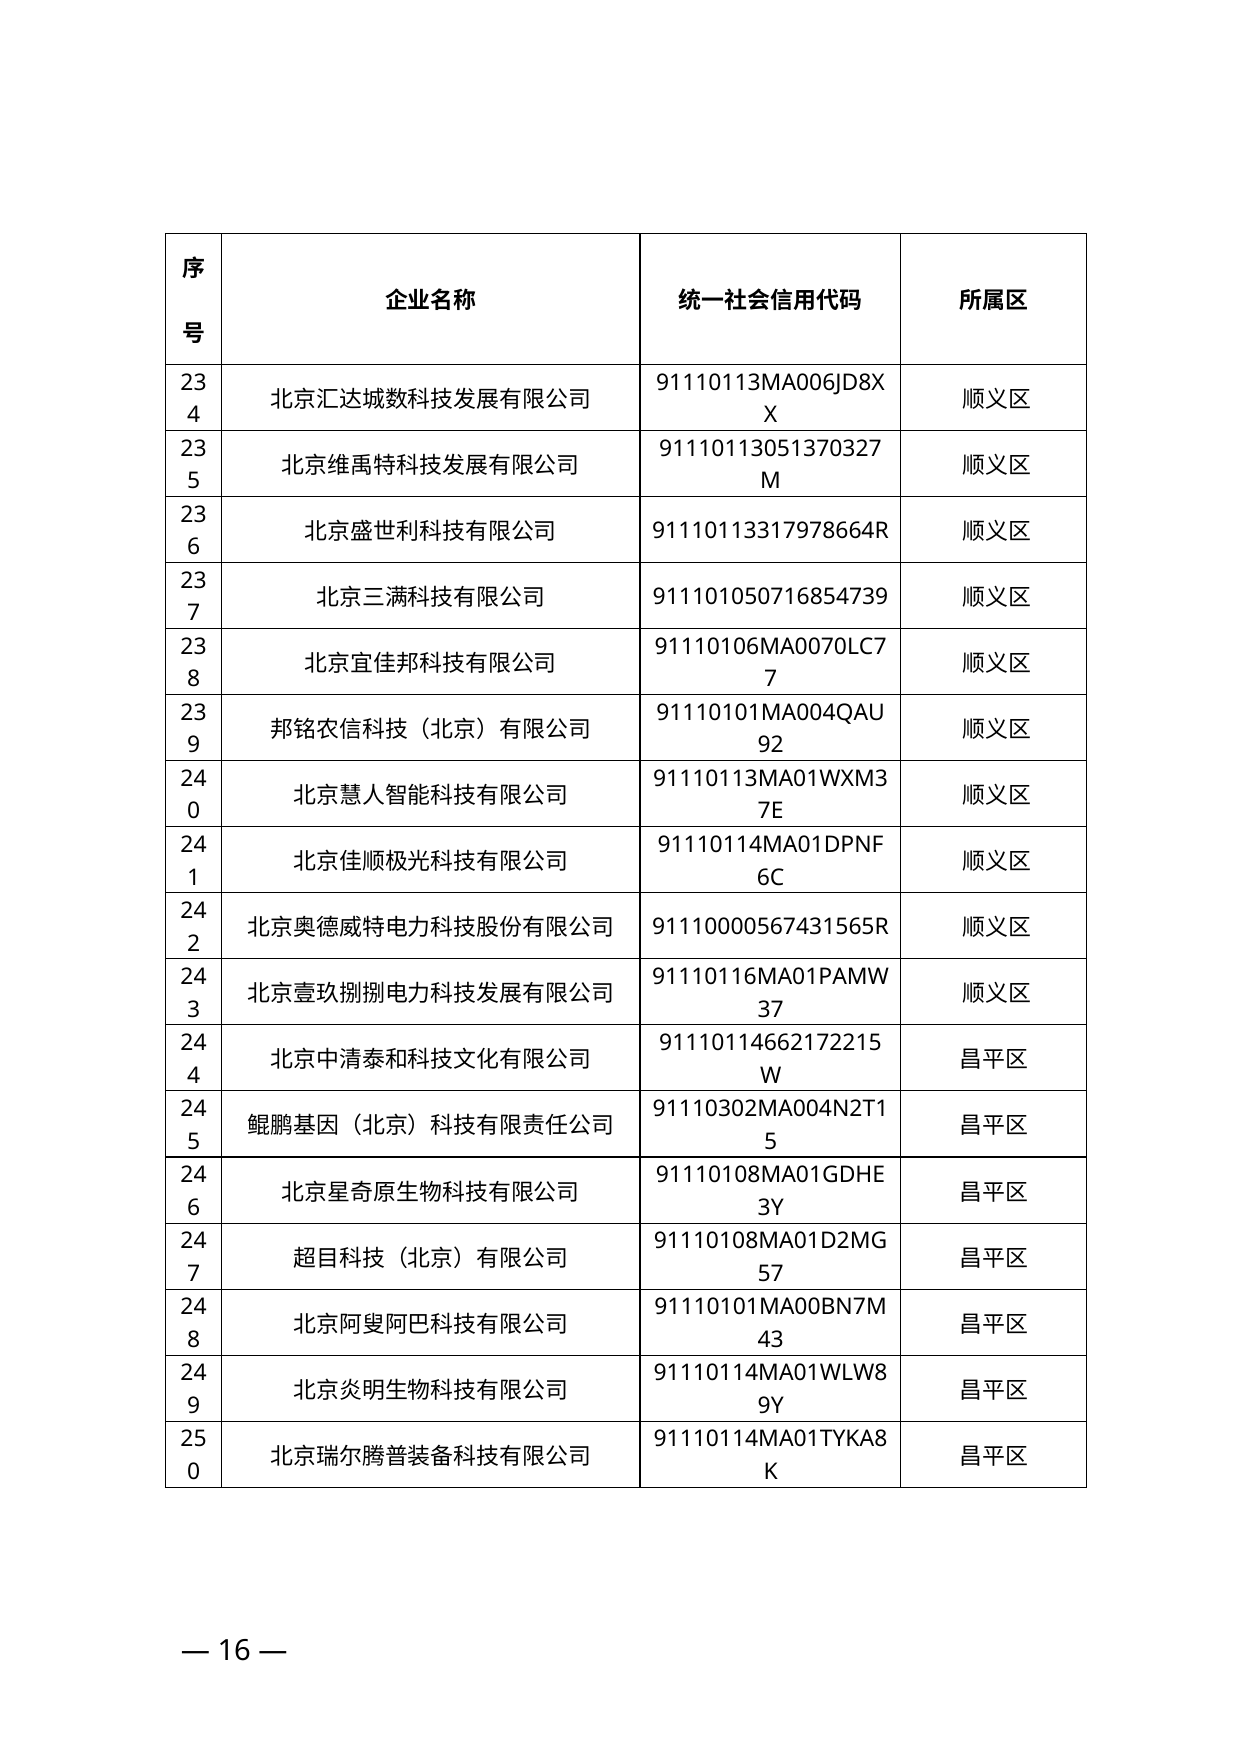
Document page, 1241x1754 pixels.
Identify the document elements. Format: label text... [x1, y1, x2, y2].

table_cell 91110108MA01GDHE3Y [641, 1158, 900, 1222]
table_cell 248 [166, 1290, 221, 1354]
table_cell 91110114MA01DPNF6C [641, 827, 900, 892]
table_cell 243 [166, 959, 221, 1024]
table_cell 247 [166, 1224, 221, 1288]
table_cell 239 [166, 695, 221, 760]
table_cell 昌平区 [901, 1356, 1086, 1421]
table_cell 91110113317978664R [641, 497, 900, 562]
table_cell 246 [166, 1158, 221, 1222]
table_cell 顺义区 [901, 365, 1086, 430]
table_cell 241 [166, 827, 221, 892]
table_cell 235 [166, 431, 221, 496]
table_cell 249 [166, 1356, 221, 1421]
table_cell 北京盛世利科技有限公司 [222, 497, 639, 562]
table_cell 北京佳顺极光科技有限公司 [222, 827, 639, 892]
table_cell 顺义区 [901, 695, 1086, 760]
table_cell 242 [166, 893, 221, 958]
table_cell 昌平区 [901, 1290, 1086, 1354]
table_cell 昌平区 [901, 1025, 1086, 1090]
table_cell 北京炎明生物科技有限公司 [222, 1356, 639, 1421]
table_cell 237 [166, 563, 221, 628]
table_header 所属区 [901, 234, 1086, 364]
table_cell 91110113MA01WXM37E [641, 761, 900, 826]
table_cell 244 [166, 1025, 221, 1090]
table_cell 顺义区 [901, 827, 1086, 892]
table_cell 91110108MA01D2MG57 [641, 1224, 900, 1288]
table_cell 北京中清泰和科技文化有限公司 [222, 1025, 639, 1090]
table_cell 91110000567431565R [641, 893, 900, 958]
table_cell 250 [166, 1422, 221, 1487]
table_cell 91110101MA00BN7M43 [641, 1290, 900, 1354]
table_cell 245 [166, 1091, 221, 1156]
table_cell 91110101MA004QAU92 [641, 695, 900, 760]
table_cell 北京壹玖捌捌电力科技发展有限公司 [222, 959, 639, 1024]
table_cell 236 [166, 497, 221, 562]
table_cell 昌平区 [901, 1422, 1086, 1487]
table_cell 昌平区 [901, 1224, 1086, 1288]
table_cell 顺义区 [901, 629, 1086, 694]
table_cell 鲲鹏基因（北京）科技有限责任公司 [222, 1091, 639, 1156]
table_cell 顺义区 [901, 761, 1086, 826]
table_cell 91110302MA004N2T15 [641, 1091, 900, 1156]
table_cell 北京慧人智能科技有限公司 [222, 761, 639, 826]
table_cell 91110114MA01WLW89Y [641, 1356, 900, 1421]
table_cell 昌平区 [901, 1158, 1086, 1222]
table_cell 91110114662172215W [641, 1025, 900, 1090]
table_cell 北京汇达城数科技发展有限公司 [222, 365, 639, 430]
table_header 序号 [166, 234, 221, 364]
table_cell 顺义区 [901, 563, 1086, 628]
table_cell 超目科技（北京）有限公司 [222, 1224, 639, 1288]
table_cell 91110113MA006JD8XX [641, 365, 900, 430]
table_cell 911101050716854739 [641, 563, 900, 628]
table_cell 北京维禹特科技发展有限公司 [222, 431, 639, 496]
table_cell 顺义区 [901, 497, 1086, 562]
table_cell 顺义区 [901, 893, 1086, 958]
table_cell 北京瑞尔腾普装备科技有限公司 [222, 1422, 639, 1487]
table_cell 234 [166, 365, 221, 430]
table_header 统一社会信用代码 [641, 234, 900, 364]
table_cell 91110106MA0070LC77 [641, 629, 900, 694]
table_cell 北京宜佳邦科技有限公司 [222, 629, 639, 694]
table_cell 昌平区 [901, 1091, 1086, 1156]
table_cell 北京阿叟阿巴科技有限公司 [222, 1290, 639, 1354]
table_cell 91110114MA01TYKA8K [641, 1422, 900, 1487]
table_cell 91110116MA01PAMW37 [641, 959, 900, 1024]
table_cell 顺义区 [901, 959, 1086, 1024]
table_cell 240 [166, 761, 221, 826]
table_cell 邦铭农信科技（北京）有限公司 [222, 695, 639, 760]
table_cell 91110113051370327M [641, 431, 900, 496]
table_cell 北京奥德威特电力科技股份有限公司 [222, 893, 639, 958]
table_cell 238 [166, 629, 221, 694]
table_cell 顺义区 [901, 431, 1086, 496]
table_cell 北京星奇原生物科技有限公司 [222, 1158, 639, 1222]
table_cell 北京三满科技有限公司 [222, 563, 639, 628]
table_header 企业名称 [222, 234, 639, 364]
